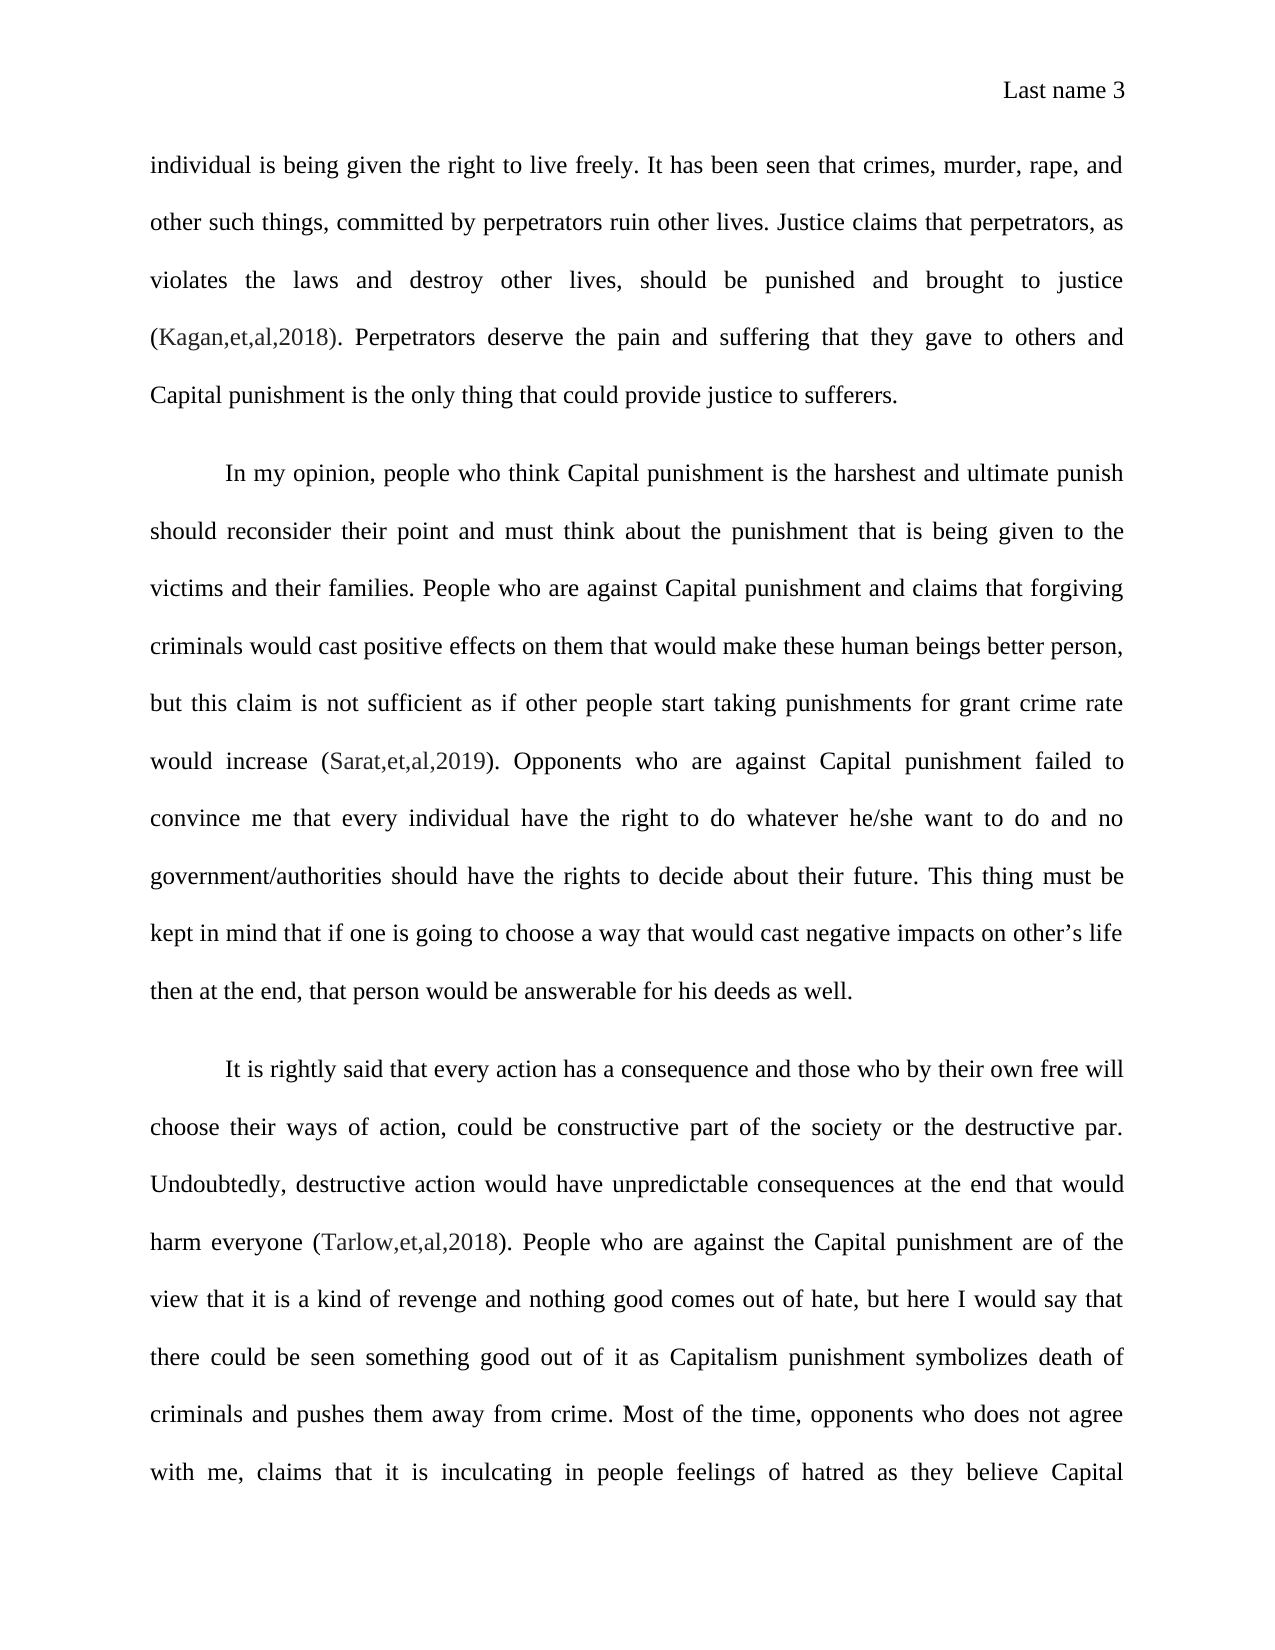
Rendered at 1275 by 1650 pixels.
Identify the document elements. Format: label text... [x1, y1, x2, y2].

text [150, 1054, 1125, 1485]
text In my opinion, people who think Capital punishment is the harshest and ultimate punish should reconsider their point and must think about the punishment that is being given to the victims and their families. People who are against Capital punishment and claims that forgiving criminals would cast positive effects on them that would make these human beings better person, but this claim is not sufficient as if other people start taking punishments for grant crime rate would increase (Sarat,et,al,2019). Opponents who are against Capital punishment failed to convince me that every individual have the right to do whatever he/she want to do and no government/authorities should have the rights to decide about their future. This thing must be kept in mind that if one is going to choose a way that would cast negative impacts on other’s life then at the end, that person would be answerable for his deeds as well. [150, 458, 1125, 1004]
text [150, 150, 1125, 409]
